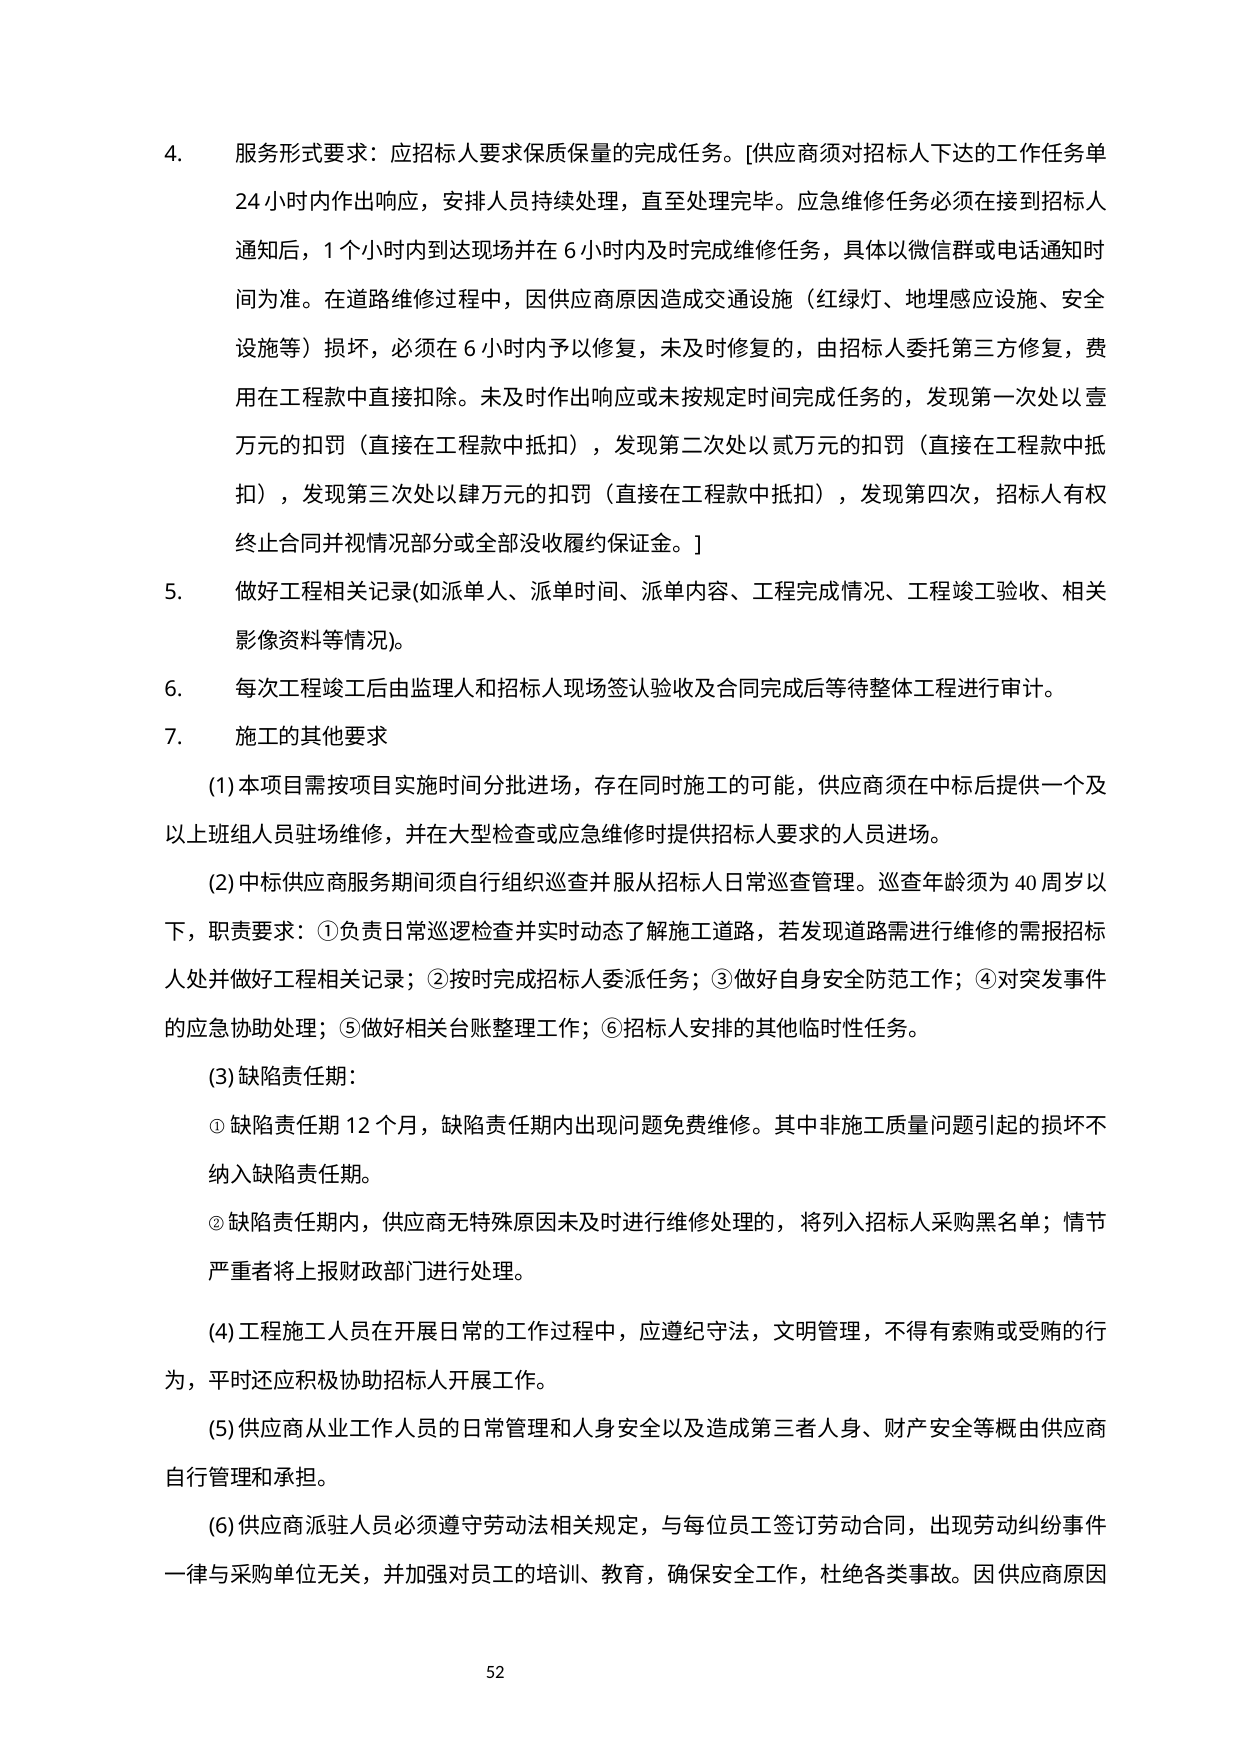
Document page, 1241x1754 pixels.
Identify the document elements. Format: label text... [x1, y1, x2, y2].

text ②缺陷责任期内，供应商无特殊原因未及时进行维修处理的，将列入招标人采购黑名单；情节严重者将上报财政部门进行处理。 [208, 1204, 1107, 1286]
list 服务形式要求：应招标人要求保质保量的完成任务。[供应商须对招标人下达的工作任务单24小时内作出响应，安排人员持续处理，直至处理完毕。应急维修任务必须在接到招标人通知后，1个小时内到达现场并在6小时内及时完成维修任务，具体以微信群或电话通知时间为准。在道路维修过程中，因供应商原因造成交通设施（红绿灯、地埋感应设施、安全设施等）损坏，必须在6小时内予以修复，未及时修复的，由招标人委托第三方修复，费用在工程款中直接扣除。未及时作出响应或未按规定时间完成任务的，发现第一次处以壹万元的扣罚（直接在工程款中抵扣），发现第二次处以贰万元的扣罚（直接在工程款中抵扣），发现第三次处以肆万元的扣罚（直接在工程款中抵扣），发现第四次，招标人有权终止合同并视情况部分或全部没收履约保证金。] [164, 135, 1107, 558]
list 本项目需按项目实施时间分批进场，存在同时施工的可能，供应商须在中标后提供一个及以上班组人员驻场维修，并在大型检查或应急维修时提供招标人要求的人员进场。 [164, 767, 1107, 849]
list 供应商从业工作人员的日常管理和人身安全以及造成第三者人身、财产安全等概由供应商自行管理和承担。 [164, 1411, 1107, 1492]
list 中标供应商服务期间须自行组织巡查并服从招标人日常巡查管理。巡查年龄须为40周岁以下，职责要求：①负责日常巡逻检查并实时动态了解施工道路，若发现道路需进行维修的需报招标人处并做好工程相关记录；②按时完成招标人委派任务；③做好自身安全防范工作；④对突发事件的应急协助处理；⑤做好相关台账整理工作；⑥招标人安排的其他临时性任务。 [164, 864, 1107, 1043]
list ①缺陷责任期12个月，缺陷责任期内出现问题免费维修。其中非施工质量问题引起的损坏不纳入缺陷责任期。 [208, 1107, 1107, 1189]
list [164, 1508, 1107, 1589]
list 每次工程竣工后由监理人和招标人现场签认验收及合同完成后等待整体工程进行审计。 [164, 671, 1107, 703]
list 缺陷责任期： [164, 1059, 1107, 1092]
list 工程施工人员在开展日常的工作过程中，应遵纪守法，文明管理，不得有索贿或受贿的行为，平时还应积极协助招标人开展工作。 [164, 1314, 1107, 1395]
list 做好工程相关记录(如派单人、派单时间、派单内容、工程完成情况、工程竣工验收、相关影像资料等情况)。 [164, 574, 1107, 655]
list 施工的其他要求 [164, 719, 1107, 752]
